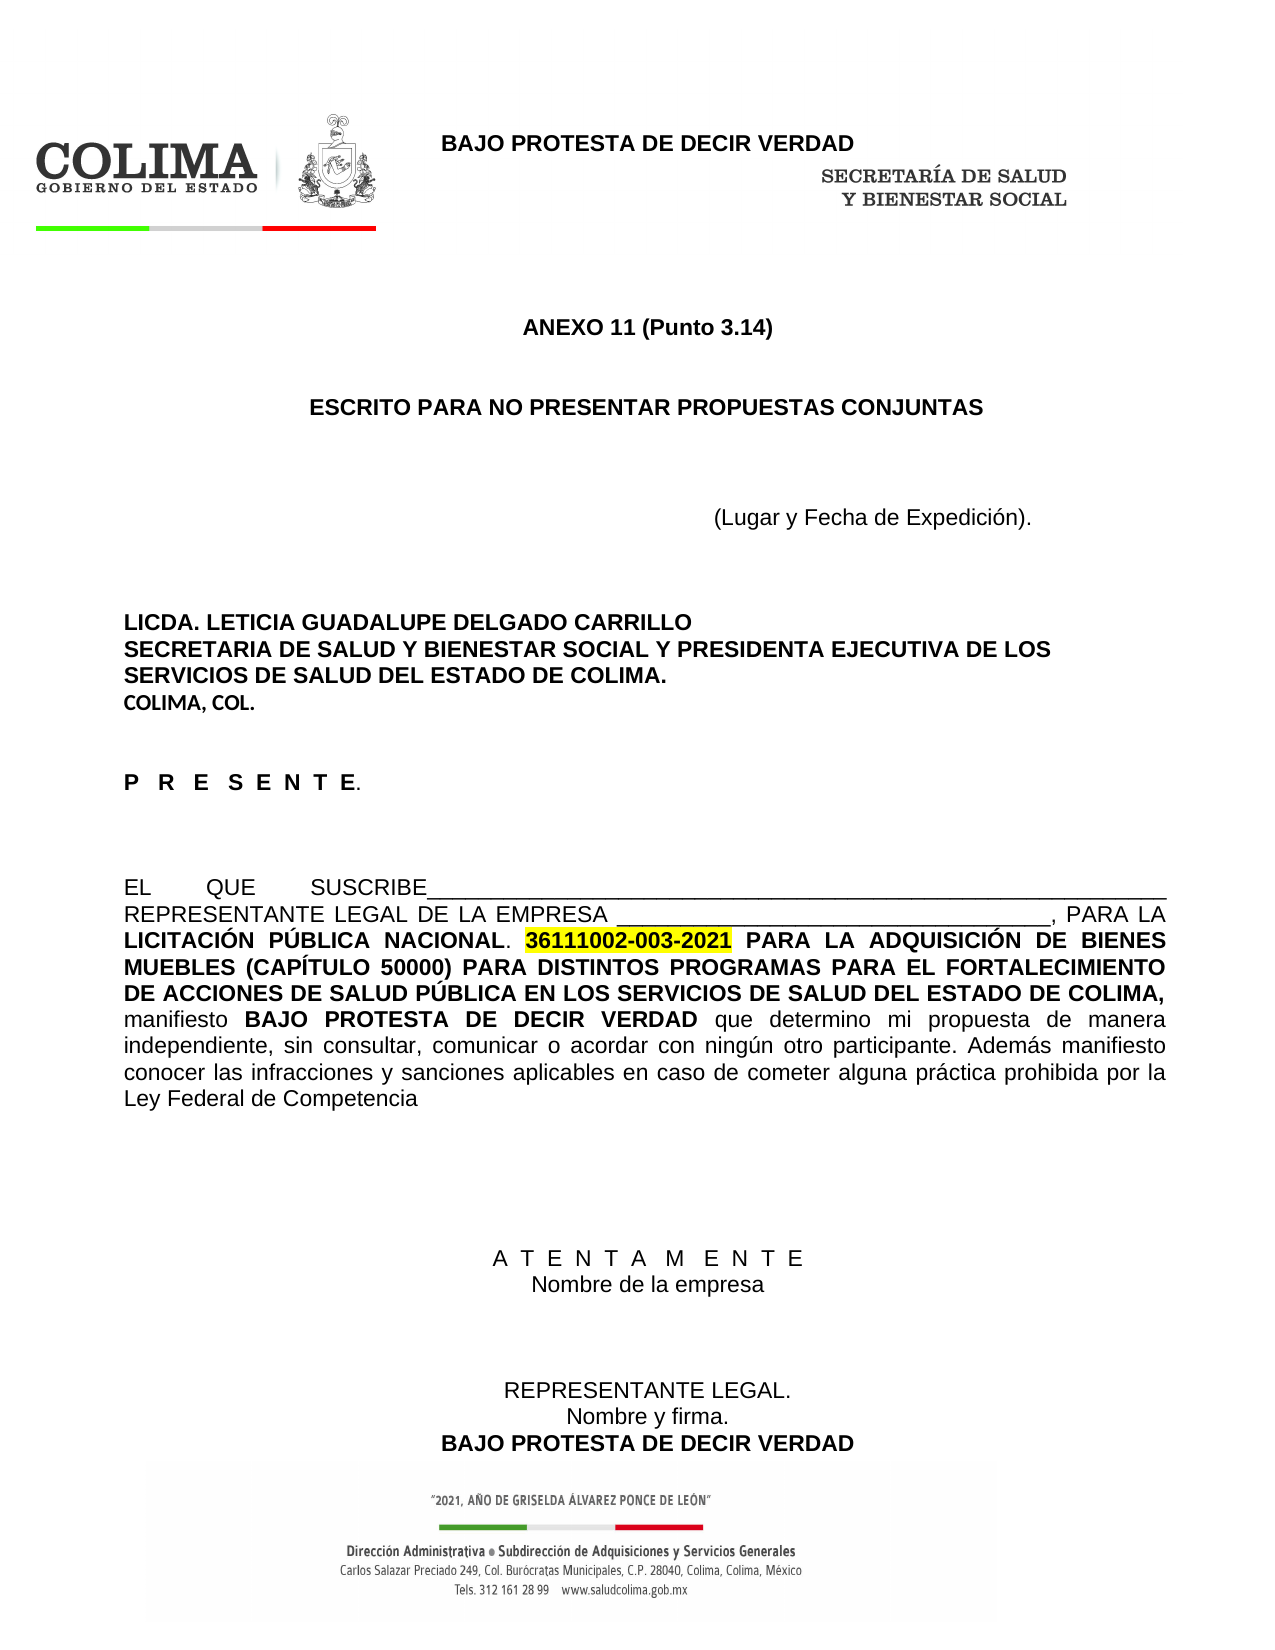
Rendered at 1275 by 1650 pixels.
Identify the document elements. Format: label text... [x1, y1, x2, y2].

text COLIMA, COL. [123, 688, 1172, 716]
subtitle LICDA. LETICIA GUADALUPE DELGADO CARRILLO [123, 609, 1172, 636]
subtitle SECRETARIA DE SALUD Y BIENESTAR SOCIAL Y PRESIDENTA EJECUTIVA DE LOS SERVICIOS DE SALUD DEL ESTADO DE COLIMA. [123, 636, 1172, 688]
picture [0, 29, 1184, 255]
text Nombre de la empresa [123, 1271, 1172, 1298]
picture [145, 1461, 997, 1622]
text BAJO PROTESTA DE DECIR VERDAD [123, 1429, 1172, 1456]
text EL QUE SUSCRIBE__________________________________________________________ REPRESENTANTE LEGAL DE LA EMPRESA __________________________________, PARA LA LICITACIÓN PÚBLICA NACIONAL. 36111002-003-2021 PARA LA ADQUISICIÓN DE BIENES MUEBLES (CAPÍTULO 50000) PARA DISTINTOS PROGRAMAS PARA EL FORTALECIMIENTO DE ACCIONES DE SALUD PÚBLICA EN LOS SERVICIOS DE SALUD DEL ESTADO DE COLIMA, manifiesto BAJO PROTESTA DE DECIR VERDAD que determino mi propuesta de manera independiente, sin consultar, comunicar o acordar con ningún otro participante. Además manifiesto conocer las infracciones y sanciones aplicables en caso de cometer alguna práctica prohibida por la Ley Federal de Competencia [123, 874, 1166, 1112]
text ANEXO 11 (Punto 3.14) [123, 314, 1172, 341]
text A T E N T A M E N T E [123, 1245, 1172, 1271]
text REPRESENTANTE LEGAL. [123, 1377, 1172, 1403]
text Nombre y firma. [123, 1403, 1172, 1429]
text BAJO PROTESTA DE DECIR VERDAD [123, 130, 1172, 156]
text P R E S E N T E. [123, 769, 1172, 795]
text ESCRITO PARA NO PRESENTAR PROPUESTAS CONJUNTAS [123, 393, 1169, 420]
text (Lugar y Fecha de Expedición). [713, 504, 1172, 530]
